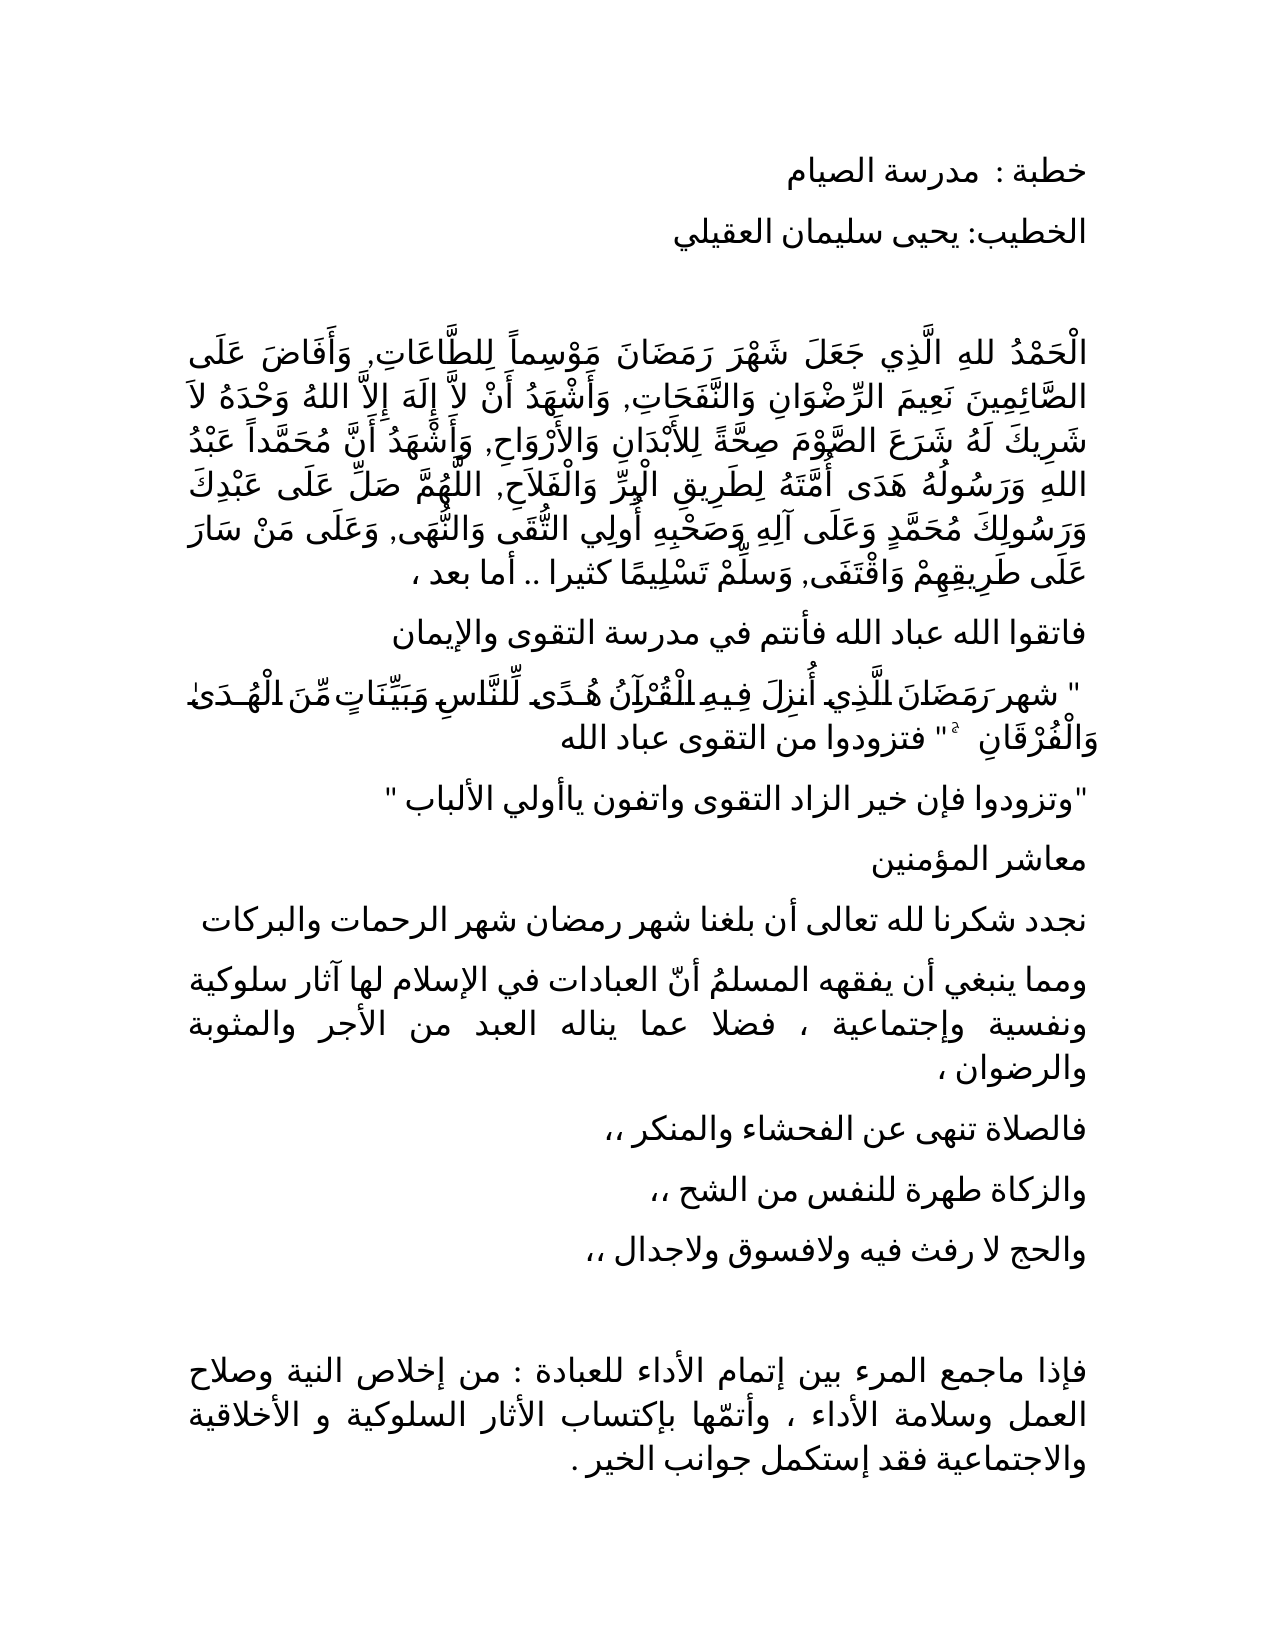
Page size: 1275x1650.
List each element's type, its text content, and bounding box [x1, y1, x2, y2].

text خطبة : مدرسة الصيام [187, 150, 1087, 191]
text فاتقوا الله عباد الله فأنتم في مدرسة التقوى والإيمان [187, 612, 1087, 653]
text معاشر المؤمنين [187, 838, 1087, 879]
text " شهر رَمَضَانَ الَّذِي أُنزِلَ فِيهِ الْقُرْآنُ هُدًى لِّلنَّاسِ وَبَيِّنَاتٍ مِّنَ الْهُدَىٰ وَالْفُرْقَانِ ۚ " فتزودوا من التقوى عباد الله [187, 673, 1087, 758]
text "وتزودوا فإن خير الزاد التقوى واتفون ياأولي الألباب " [187, 777, 1087, 818]
text والحج لا رفث فيه ولافسوق ولاجدال ،، [187, 1229, 1087, 1270]
text فإذا ماجمع المرء بين إتمام الأداء للعبادة : من إخلاص النية وصلاح العمل وسلامة الأداء ، وأتمّها بإكتساب الأثار السلوكية و الأخلاقية والاجتماعية فقد إستكمل جوانب الخير . [187, 1350, 1087, 1479]
text فالصلاة تنهى عن الفحشاء والمنكر ،، [187, 1108, 1087, 1149]
text نجدد شكرنا لله تعالى أن بلغنا شهر رمضان شهر الرحمات والبركات [187, 899, 1087, 939]
text الْحَمْدُ للهِ الَّذِي جَعَلَ شَهْرَ رَمَضَانَ مَوْسِماً لِلطَّاعَاتِ, وَأَفَاضَ عَلَى الصَّائِمِينَ نَعِيمَ الرِّضْوَانِ وَالنَّفَحَاتِ, وَأَشْهَدُ أَنْ لاَّ إِلَهَ إِلاَّ اللهُ وَحْدَهُ لاَ شَرِيكَ لَهُ شَرَعَ الصَّوْمَ صِحَّةً لِلأَبْدَانِ وَالأَرْوَاحِ, وَأَشْهَدُ أَنَّ مُحَمَّداً عَبْدُ اللهِ وَرَسُولُهُ هَدَى أُمَّتَهُ لِطَرِيقِ الْبِرِّ وَالْفَلاَحِ, اللَّهُمَّ صَلِّ عَلَى عَبْدِكَ وَرَسُولِكَ مُحَمَّدٍ وَعَلَى آلِهِ وَصَحْبِهِ أُولِي التُّقَى وَالنُّهَى, وَعَلَى مَنْ سَارَ عَلَى طَرِيقِهِمْ وَاقْتَفَى, وَسلِّمْ تَسْلِيمًا كثيرا .. أما بعد ، [187, 332, 1087, 592]
text ومما ينبغي أن يفقهه المسلمُ أنّ العبادات في الإسلام لها آثار سلوكية ونفسية وإجتماعية ، فضلا عما يناله العبد من الأجر والمثوبة والرضوان ، [187, 959, 1087, 1088]
text والزكاة طهرة للنفس من الشح ،، [187, 1168, 1087, 1209]
text الخطيب: يحيى سليمان العقيلي [187, 211, 1087, 251]
